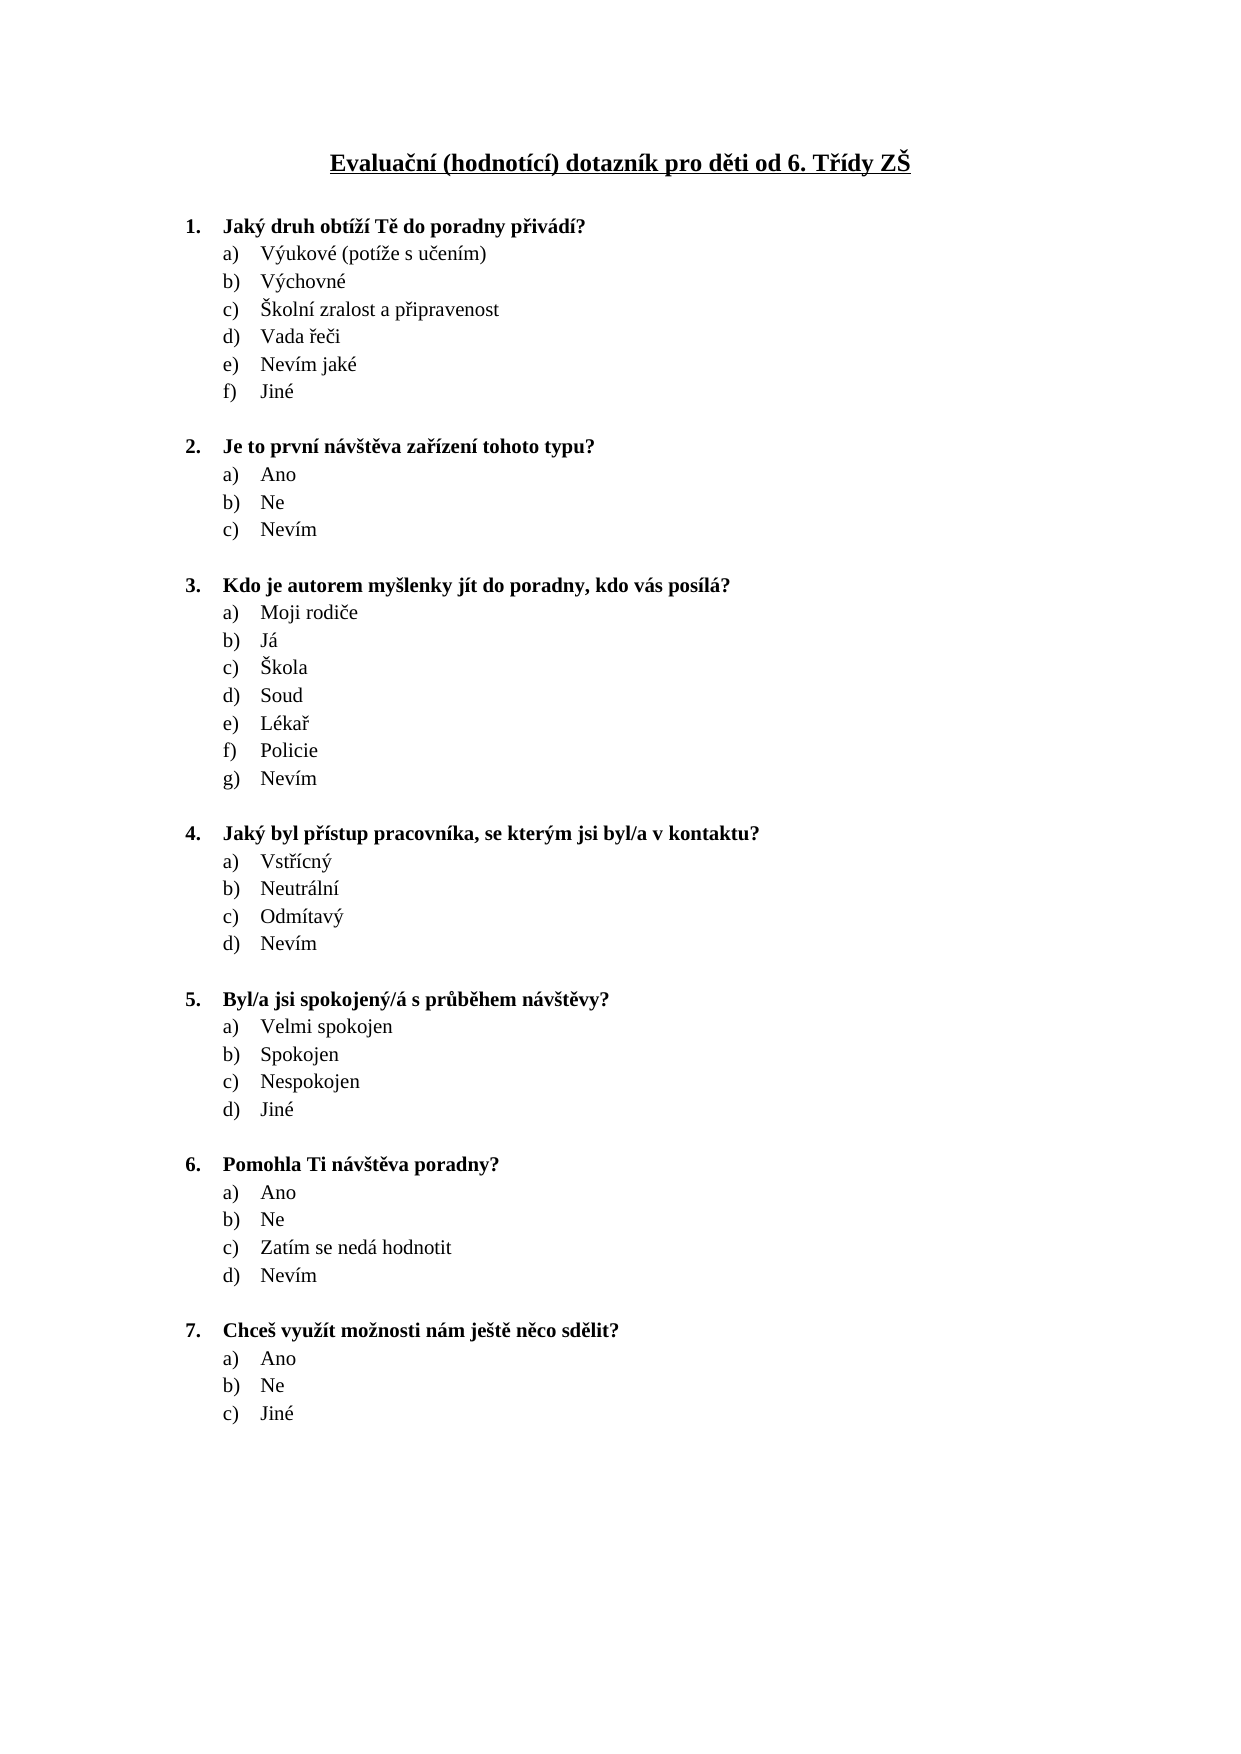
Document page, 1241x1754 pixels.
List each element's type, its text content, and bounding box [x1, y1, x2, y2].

list Je to první návštěva zařízení tohoto typu? [185, 434, 1093, 458]
list Výukové (potíže s učením) [223, 241, 1093, 265]
list Velmi spokojen [223, 1014, 1093, 1038]
list Ne [223, 1207, 1093, 1231]
list Já [223, 628, 1093, 652]
list Zatím se nedá hodnotit [223, 1235, 1093, 1259]
list Jaký byl přístup pracovníka, se kterým jsi byl/a v kontaktu? [185, 821, 1093, 845]
list Jiné [223, 379, 1093, 403]
list Nevím [223, 931, 1093, 955]
list Policie [223, 738, 1093, 762]
list Odmítavý [223, 904, 1093, 928]
list Neutrální [223, 876, 1093, 900]
list Nespokojen [223, 1069, 1093, 1093]
list Výchovné [223, 269, 1093, 293]
list Ne [223, 490, 1093, 514]
list Ano [223, 1180, 1093, 1204]
list Pomohla Ti návštěva poradny? [185, 1152, 1093, 1176]
list Soud [223, 683, 1093, 707]
list Nevím jaké [223, 352, 1093, 376]
list Chceš využít možnosti nám ještě něco sdělit? [185, 1318, 1093, 1342]
list Školní zralost a připravenost [223, 296, 1093, 321]
list Jaký druh obtíží Tě do poradny přivádí? [185, 214, 1093, 238]
text Evaluační (hodnotící) dotazník pro děti od 6. Třídy ZŠ [148, 148, 1093, 176]
list Nevím [223, 1263, 1093, 1287]
list Moji rodiče [223, 600, 1093, 624]
list Škola [223, 655, 1093, 679]
list Jiné [223, 1097, 1093, 1121]
list Vada řeči [223, 324, 1093, 348]
list Ano [223, 1345, 1093, 1369]
list Ne [223, 1373, 1093, 1397]
list Spokojen [223, 1042, 1093, 1066]
list Kdo je autorem myšlenky jít do poradny, kdo vás posílá? [185, 572, 1093, 597]
list Jiné [223, 1401, 1093, 1425]
list Nevím [223, 766, 1093, 790]
list Lékař [223, 711, 1093, 734]
list Ano [223, 462, 1093, 486]
list Vstřícný [223, 848, 1093, 873]
list Nevím [223, 517, 1093, 541]
list Byl/a jsi spokojený/á s průběhem návštěvy? [185, 987, 1093, 1011]
